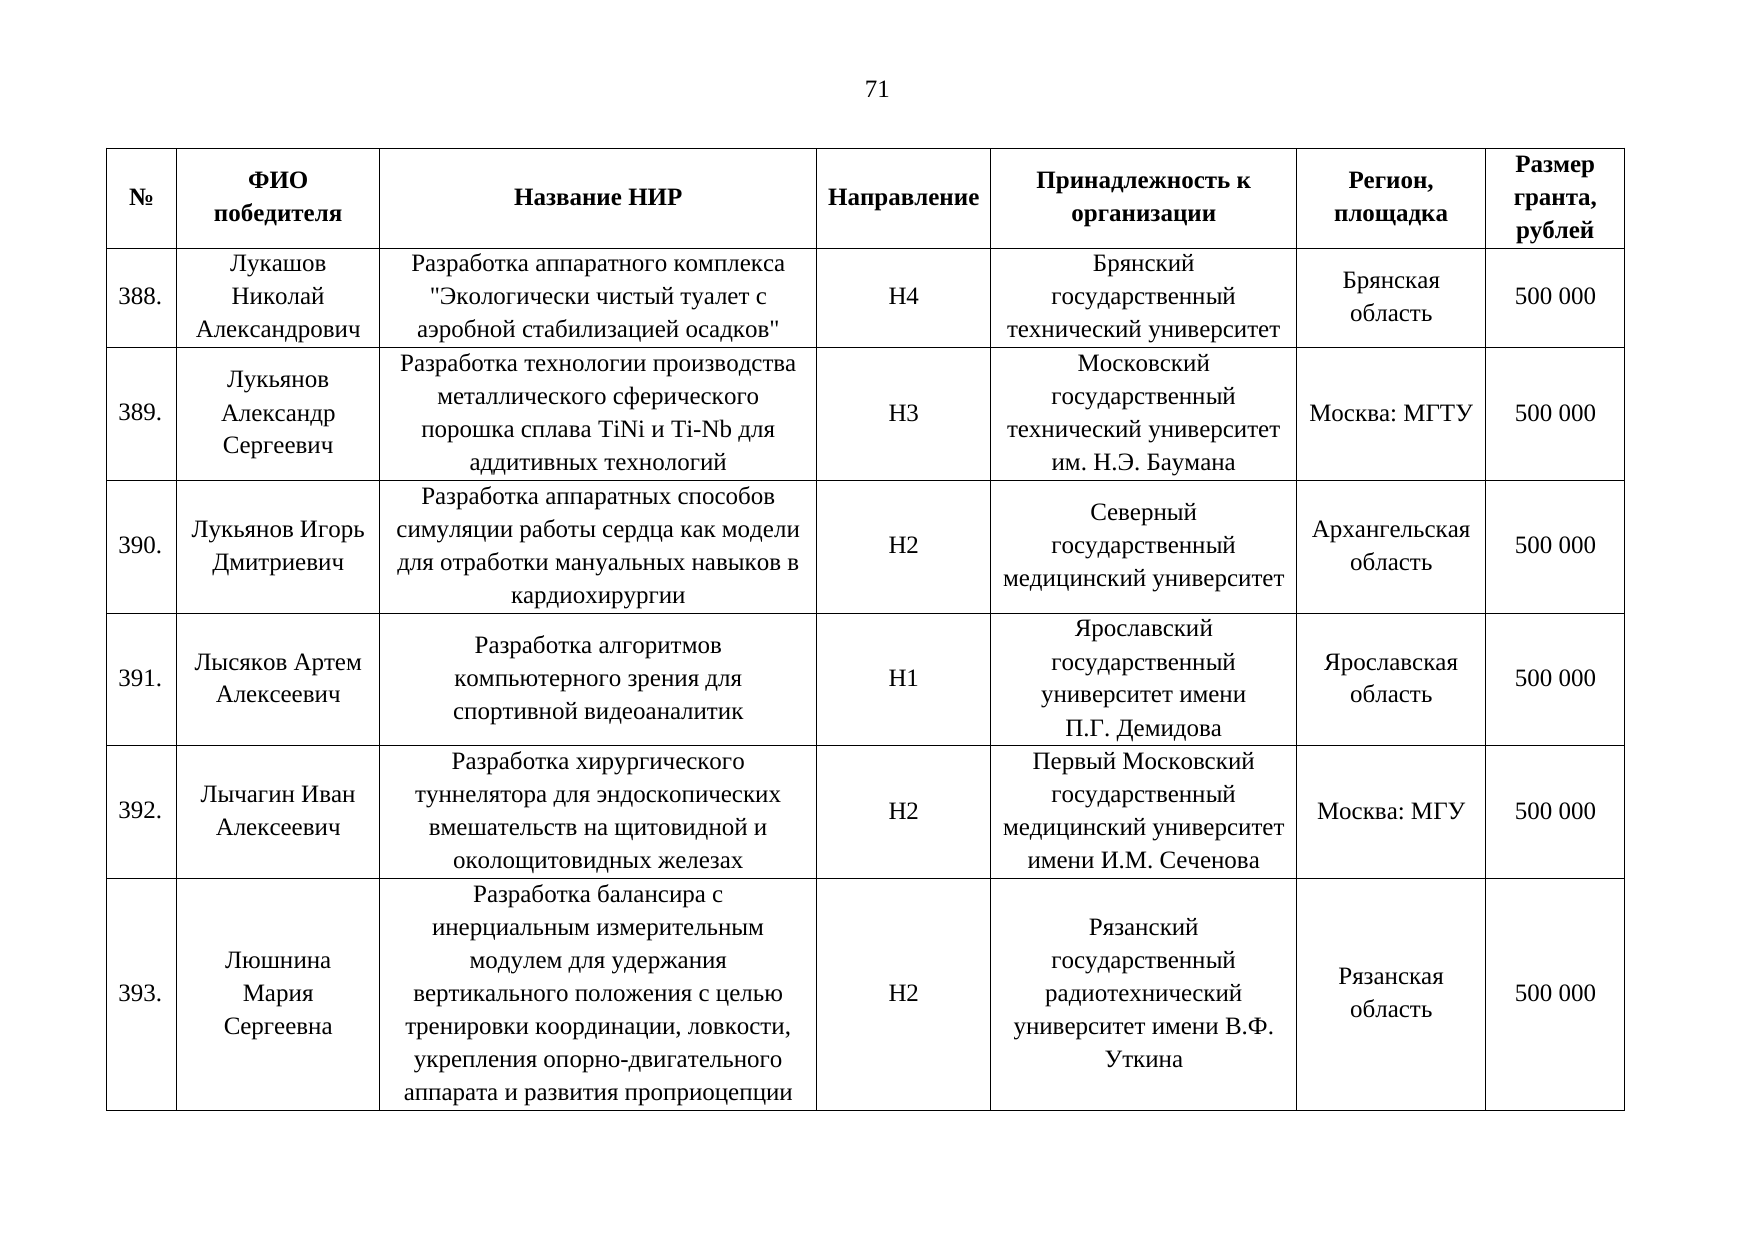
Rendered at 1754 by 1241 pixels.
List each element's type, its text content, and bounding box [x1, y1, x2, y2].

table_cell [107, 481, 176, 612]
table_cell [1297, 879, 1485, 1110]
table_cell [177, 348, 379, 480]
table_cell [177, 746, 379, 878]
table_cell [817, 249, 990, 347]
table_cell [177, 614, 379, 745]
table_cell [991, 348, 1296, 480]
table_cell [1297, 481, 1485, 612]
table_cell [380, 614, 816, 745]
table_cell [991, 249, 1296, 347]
table_header Название НИР [380, 149, 816, 247]
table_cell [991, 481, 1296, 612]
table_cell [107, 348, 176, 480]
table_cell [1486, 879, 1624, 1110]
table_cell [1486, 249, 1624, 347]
table_header ФИО победителя [177, 149, 379, 247]
table_header Направление [817, 149, 990, 247]
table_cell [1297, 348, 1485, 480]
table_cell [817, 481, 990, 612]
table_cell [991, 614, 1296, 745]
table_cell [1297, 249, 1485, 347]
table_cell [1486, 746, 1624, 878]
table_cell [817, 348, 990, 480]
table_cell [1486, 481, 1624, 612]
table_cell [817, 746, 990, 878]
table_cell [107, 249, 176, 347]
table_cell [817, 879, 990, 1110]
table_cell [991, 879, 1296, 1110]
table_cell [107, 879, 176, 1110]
table_header Регион, площадка [1297, 149, 1485, 247]
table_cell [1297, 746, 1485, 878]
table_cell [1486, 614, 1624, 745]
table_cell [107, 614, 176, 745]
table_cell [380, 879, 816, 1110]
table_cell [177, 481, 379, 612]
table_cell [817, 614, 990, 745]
table_header Размер гранта, рублей [1486, 149, 1624, 247]
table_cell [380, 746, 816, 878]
table_header № [107, 149, 176, 247]
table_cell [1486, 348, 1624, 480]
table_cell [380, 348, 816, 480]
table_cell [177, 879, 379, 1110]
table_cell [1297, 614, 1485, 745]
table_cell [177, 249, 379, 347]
table_header Принадлежность к организации [991, 149, 1296, 247]
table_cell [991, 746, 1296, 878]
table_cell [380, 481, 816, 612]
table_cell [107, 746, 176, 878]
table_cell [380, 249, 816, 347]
